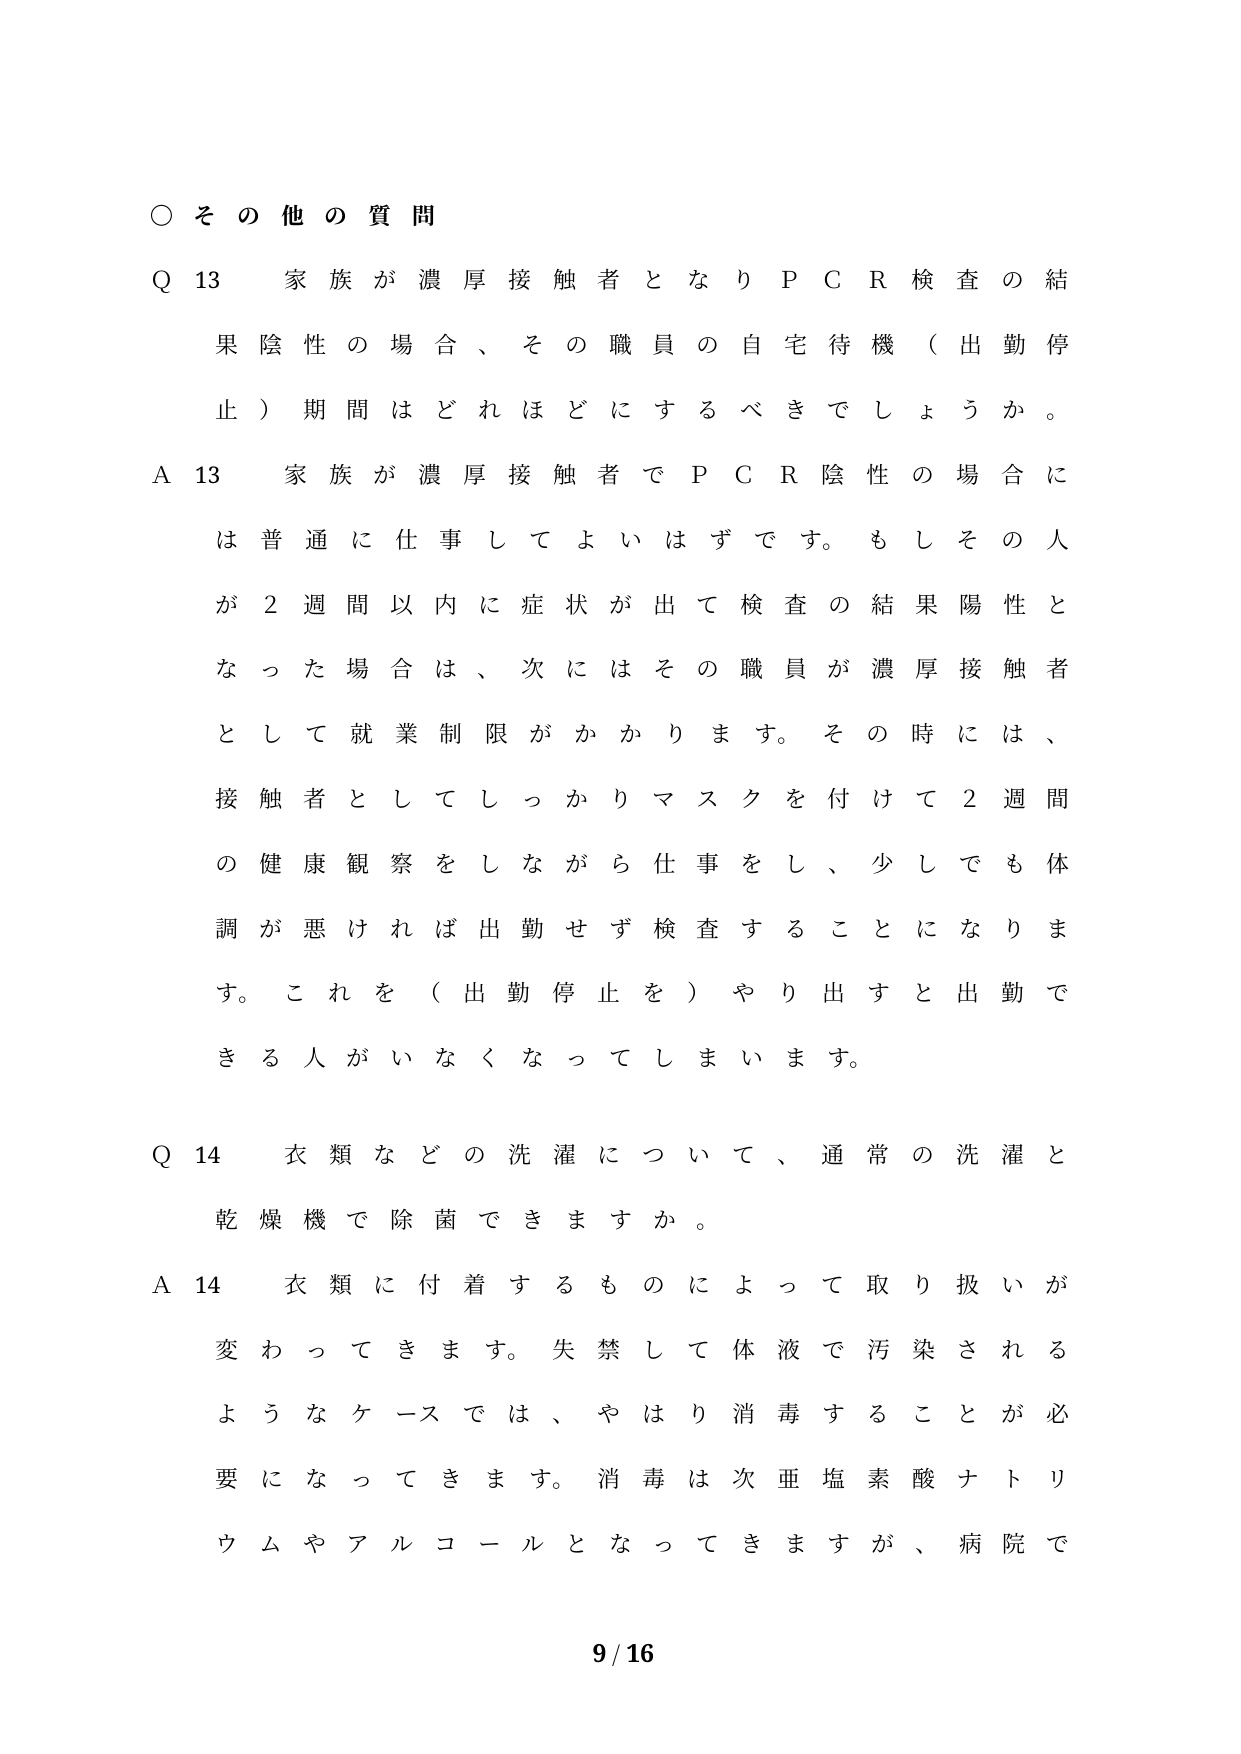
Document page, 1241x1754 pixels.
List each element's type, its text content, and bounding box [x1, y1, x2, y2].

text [150, 1251, 1090, 1575]
text Ｑ14 衣類などの洗濯について、通常の洗濯と乾燥機で除菌できますか。 [150, 1121, 1090, 1251]
text Ｑ13 家族が濃厚接触者となりＰＣＲ検査の結果陰性の場合、その職員の自宅待機（出勤停止）期間はどれほどにするべきでしょうか。 [150, 247, 1090, 441]
text Ａ13 家族が濃厚接触者でＰＣＲ陰性の場合には普通に仕事してよいはずです。もしその人が２週間以内に症状が出て検査の結果陽性となった場合は、次にはその職員が濃厚接触者として就業制限がかかります。その時には、接触者としてしっかりマスクを付けて２週間の健康観察をしながら仕事をし、少しでも体調が悪ければ出勤せず検査することになります。これを（出勤停止を）やり出すと出勤できる人がいなくなってしまいます。 [150, 441, 1090, 1089]
text 〇その他の質問 [150, 182, 1090, 247]
